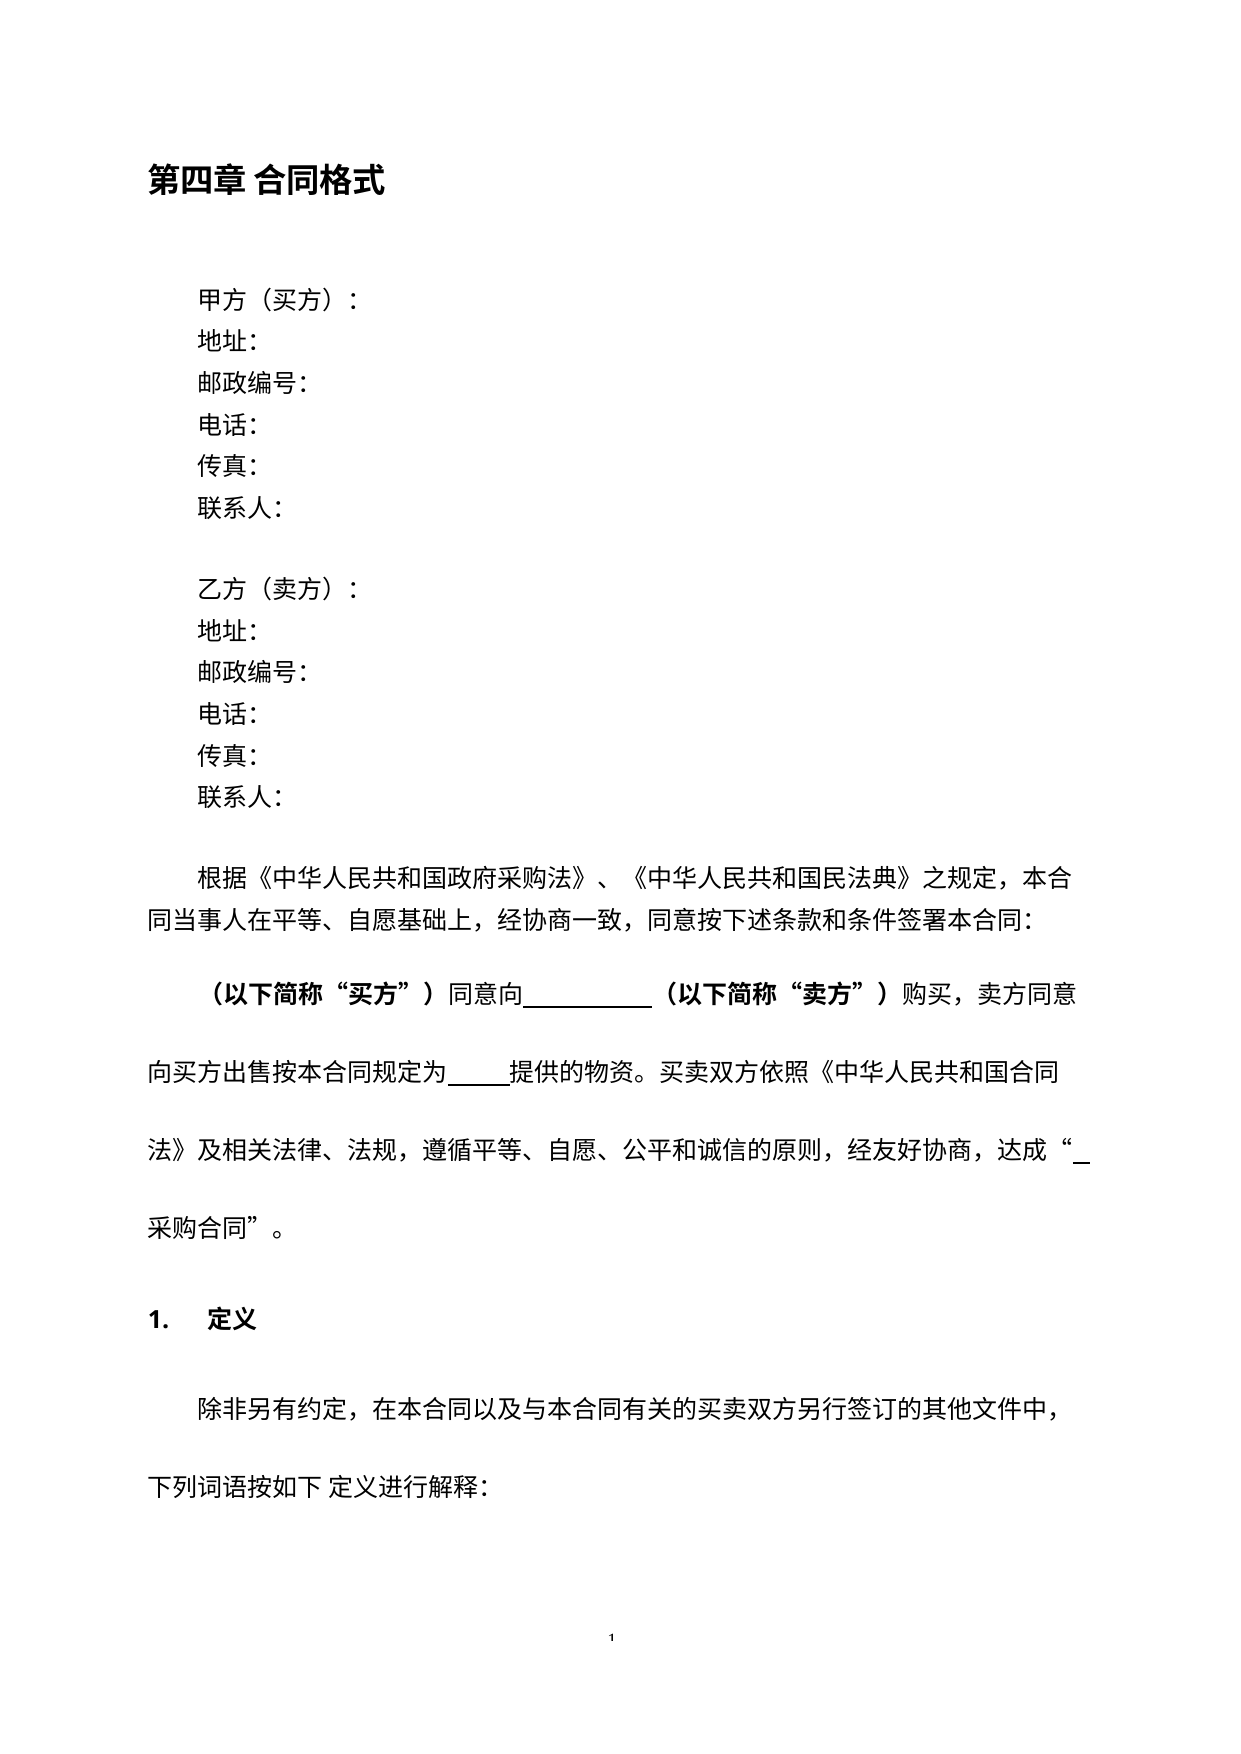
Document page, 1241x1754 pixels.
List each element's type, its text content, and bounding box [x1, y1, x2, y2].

text 邮政编号： [148, 363, 1092, 400]
list 定义 [148, 1283, 1092, 1351]
text 第四章 合同格式 [148, 144, 1092, 212]
text 甲方（买方）： [148, 280, 1092, 316]
text 联系人： [148, 778, 1092, 814]
text （以下简称“买方”）同意向 （以下简称“卖方”）购买，卖方同意向买方出售按本合同规定为 提供的物资。买卖双方依照《中华人民共和国合同法》及相关法律、法规，遵循平等、自愿、公平和诚信的原则，经友好协商，达成“ 采购合同”。 [148, 959, 1092, 1261]
text 地址： [148, 611, 1092, 647]
text 乙方（卖方）： [148, 569, 1092, 606]
text 电话： [148, 405, 1092, 441]
text 根据《中华人民共和国政府采购法》、《中华人民共和国民法典》之规定，本合同当事人在平等、自愿基础上，经协商一致，同意按下述条款和条件签署本合同： [148, 858, 1092, 936]
text 传真： [148, 736, 1092, 772]
text 邮政编号： [148, 653, 1092, 689]
text 除非另有约定，在本合同以及与本合同有关的买卖双方另行签订的其他文件中，下列词语按如下 定义进行解释： [148, 1373, 1092, 1519]
text 地址： [148, 322, 1092, 358]
text 电话： [148, 694, 1092, 731]
text 联系人： [148, 488, 1092, 525]
text 传真： [148, 447, 1092, 483]
